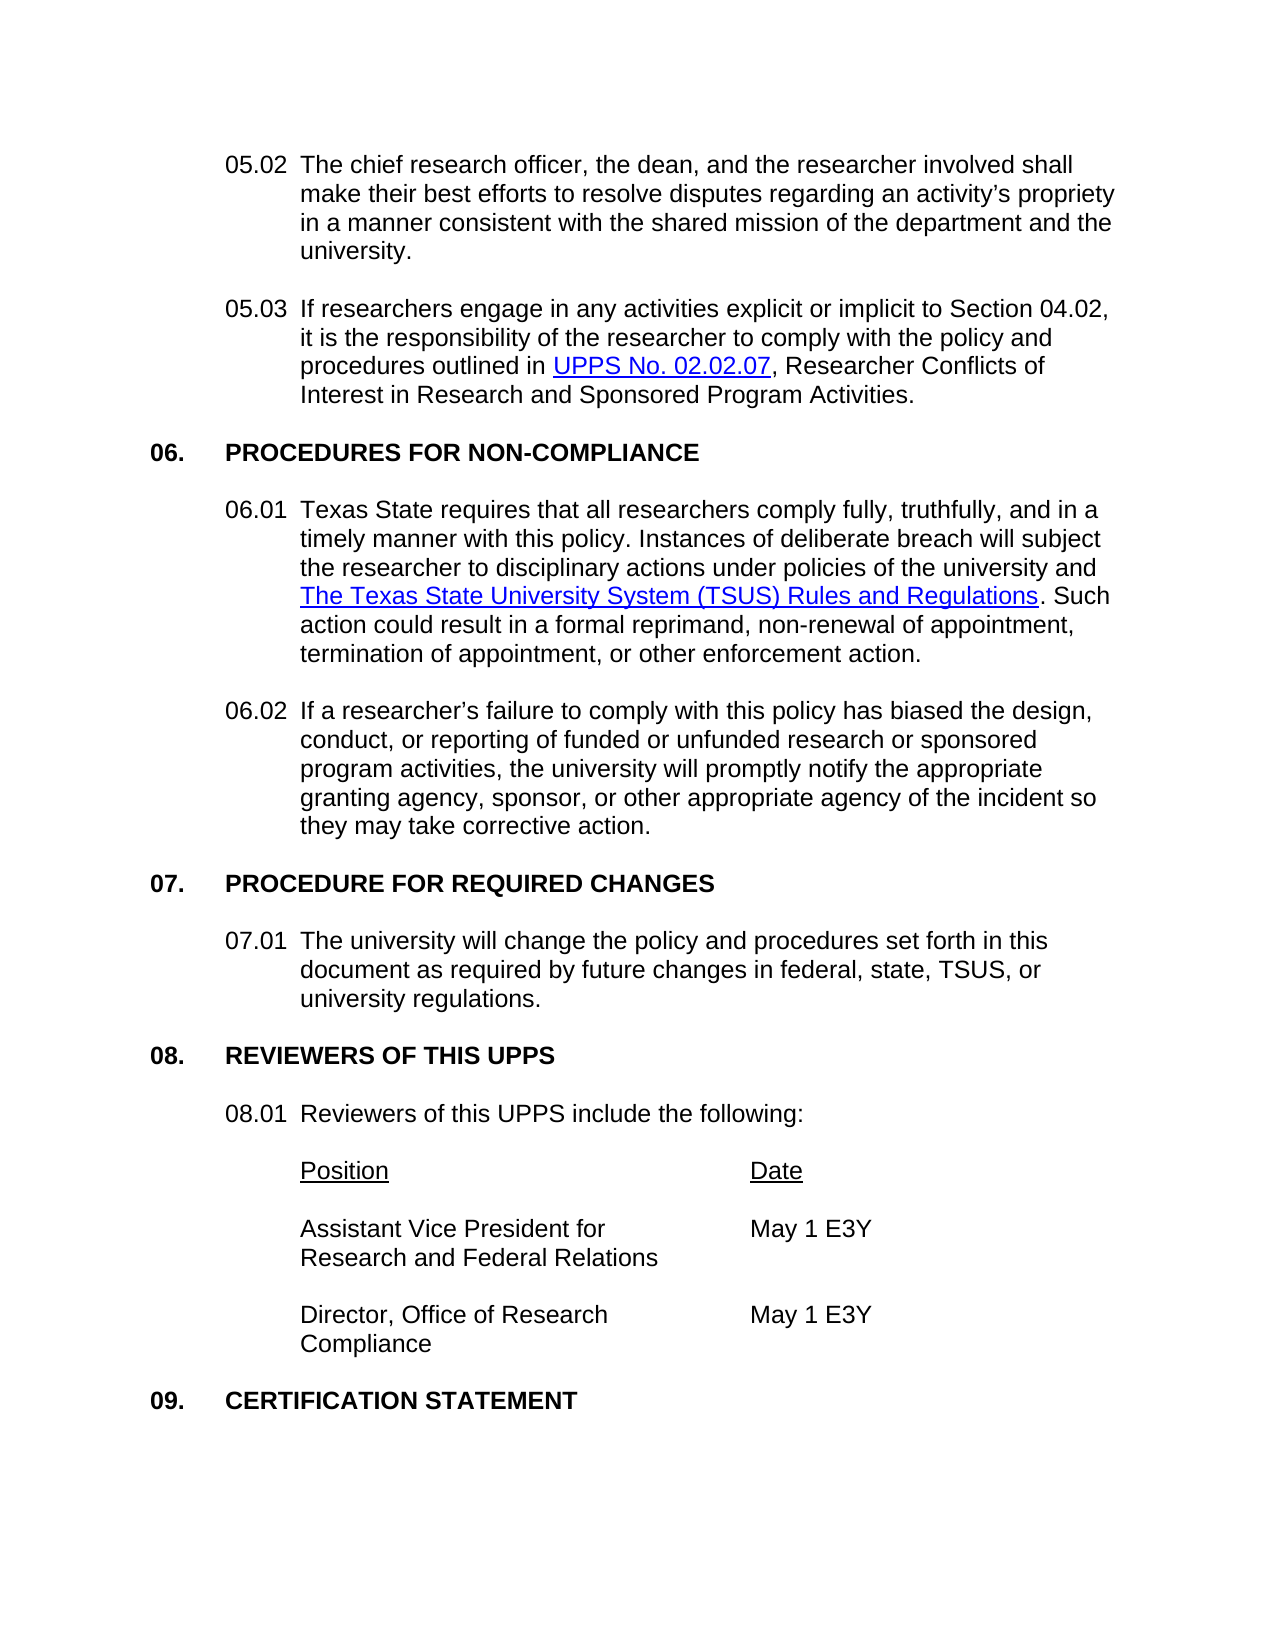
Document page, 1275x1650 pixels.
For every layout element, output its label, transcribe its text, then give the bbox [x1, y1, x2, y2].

text Research and Federal Relations [262, 1242, 1125, 1271]
text 06.02 If a researcher’s failure to comply with this policy has biased the design, conduct, or reporting of funded or unfunded research or sponsored program activities, the university will promptly notify the appropriate granting agency, sponsor, or other appropriate agency of the incident so they may take corrective action. [225, 696, 1125, 840]
text 08. REVIEWERS OF THIS UPPS [150, 1041, 1125, 1070]
text 06. PROCEDURES FOR NON-COMPLIANCE [150, 437, 1125, 466]
text 08.01 Reviewers of this UPPS include the following: [225, 1099, 1125, 1127]
text Compliance [262, 1329, 1125, 1357]
text Assistant Vice President for May 1 E3Y [300, 1214, 1125, 1242]
text Director, Office of Research May 1 E3Y [300, 1300, 1125, 1329]
text 07.01 The university will change the policy and procedures set forth in this document as required by future changes in federal, state, TSUS, or university regulations. [225, 926, 1125, 1012]
text 05.03 If researchers engage in any activities explicit or implicit to Section 04.02, it is the responsibility of the researcher to comply with the policy and procedures outlined in UPPS No. 02.02.07, Researcher Conflicts of Interest in Research and Sponsored Program Activities. [225, 294, 1125, 409]
text 09. CERTIFICATION STATEMENT [150, 1386, 1125, 1415]
text 07. PROCEDURE FOR REQUIRED CHANGES [150, 869, 1125, 897]
text 05.02 The chief research officer, the dean, and the researcher involved shall make their best efforts to resolve disputes regarding an activity’s propriety in a manner consistent with the shared mission of the department and the university. [225, 150, 1125, 265]
text Position Date [225, 1156, 1125, 1185]
text 06.01 Texas State requires that all researchers comply fully, truthfully, and in a timely manner with this policy. Instances of deliberate breach will subject the researcher to disciplinary actions under policies of the university and The Texas State University System (TSUS) Rules and Regulations. Such action could result in a formal reprimand, non-renewal of appointment, termination of appointment, or other enforcement action. [225, 495, 1125, 667]
